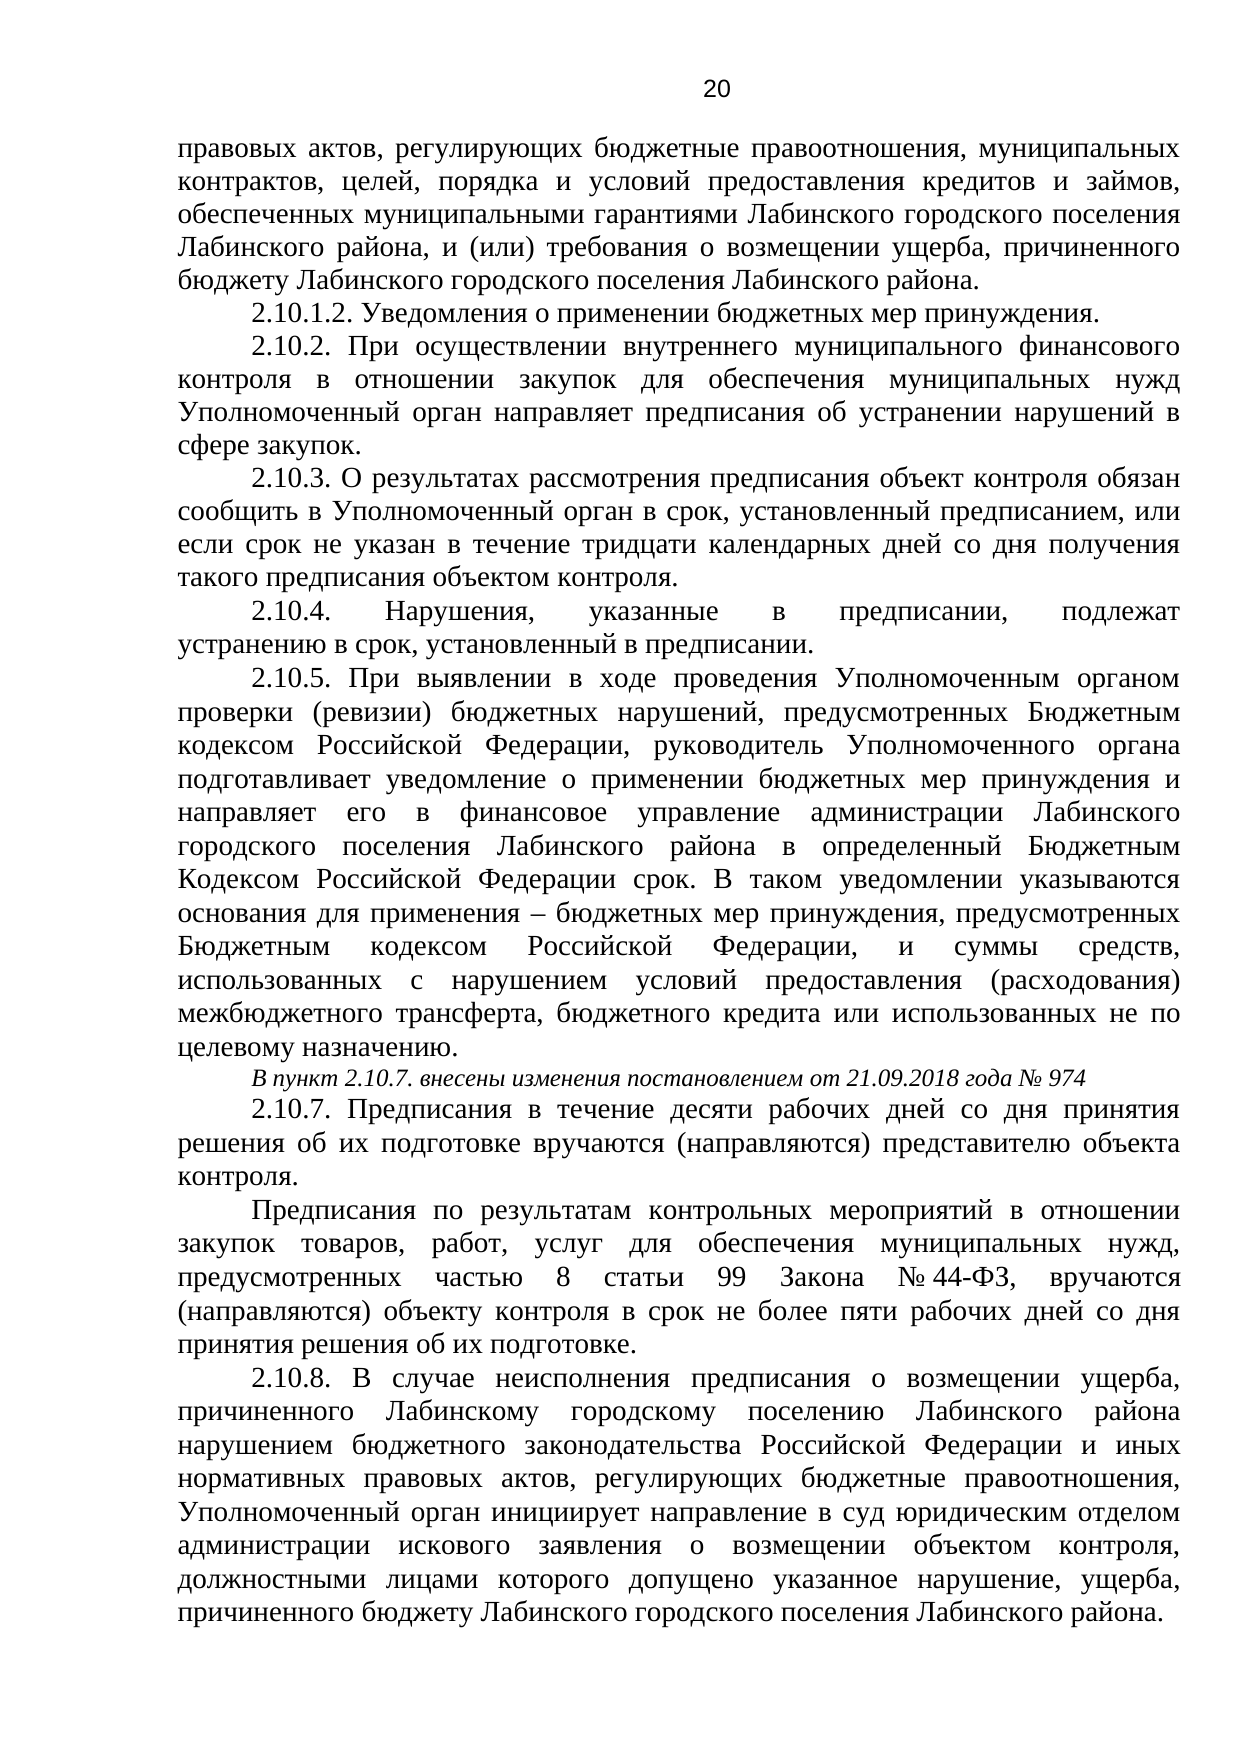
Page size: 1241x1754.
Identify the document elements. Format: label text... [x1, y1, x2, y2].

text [177, 131, 1181, 296]
text 2.10.5. При выявлении в ходе проведения Уполномоченным органом проверки (ревизии) бюджетных нарушений, предусмотренных Бюджетным кодексом Российской Федерации, руководитель Уполномоченного органа подготавливает уведомление о применении бюджетных мер принуждения и направляет его в финансовое управление администрации Лабинского городского поселения Лабинского района в определенный Бюджетным Кодексом Российской Федерации срок. В таком уведомлении указываются основания для применения – бюджетных мер принуждения, предусмотренных Бюджетным кодексом Российской Федерации, и суммы средств, использованных с нарушением условий предоставления (расходования) межбюджетного трансферта, бюджетного кредита или использованных не по целевому назначению. [177, 661, 1181, 1063]
text 2.10.1.2. Уведомления о применении бюджетных мер принуждения. [177, 296, 1181, 329]
text 2.10.3. О результатах рассмотрения предписания объект контроля обязан сообщить в Уполномоченный орган в срок, установленный предписанием, или если срок не указан в течение тридцати календарных дней со дня получения такого предписания объектом контроля. [177, 461, 1181, 593]
text 2.10.2. При осуществлении внутреннего муниципального финансового контроля в отношении закупок для обеспечения муниципальных нужд Уполномоченный орган направляет предписания об устранении нарушений в сфере закупок. [177, 329, 1181, 461]
text 2.10.7. Предписания в течение десяти рабочих дней со дня принятия решения об их подготовке вручаются (направляются) представителю объекта контроля. [177, 1092, 1181, 1192]
text В пункт 2.10.7. внесены изменения постановлением от 21.09.2018 года № 974 [177, 1063, 1181, 1092]
text 2.10.8. В случае неисполнения предписания о возмещении ущерба, причиненного Лабинскому городскому поселению Лабинского района нарушением бюджетного законодательства Российской Федерации и иных нормативных правовых актов, регулирующих бюджетные правоотношения, Уполномоченный орган инициирует направление в суд юридическим отделом администрации искового заявления о возмещении объектом контроля, должностными лицами которого допущено указанное нарушение, ущерба, причиненного бюджету Лабинского городского поселения Лабинского района. [177, 1360, 1181, 1628]
text 2.10.4. Нарушения, указанные в предписании, подлежат устранению в срок, установленный в предписании. [177, 593, 1181, 661]
text Предписания по результатам контрольных мероприятий в отношении закупок товаров, работ, услуг для обеспечения муниципальных нужд, предусмотренных частью 8 статьи 99 Закона № 44-ФЗ, вручаются (направляются) объекту контроля в срок не более пяти рабочих дней со дня принятия решения об их подготовке. [177, 1192, 1181, 1360]
